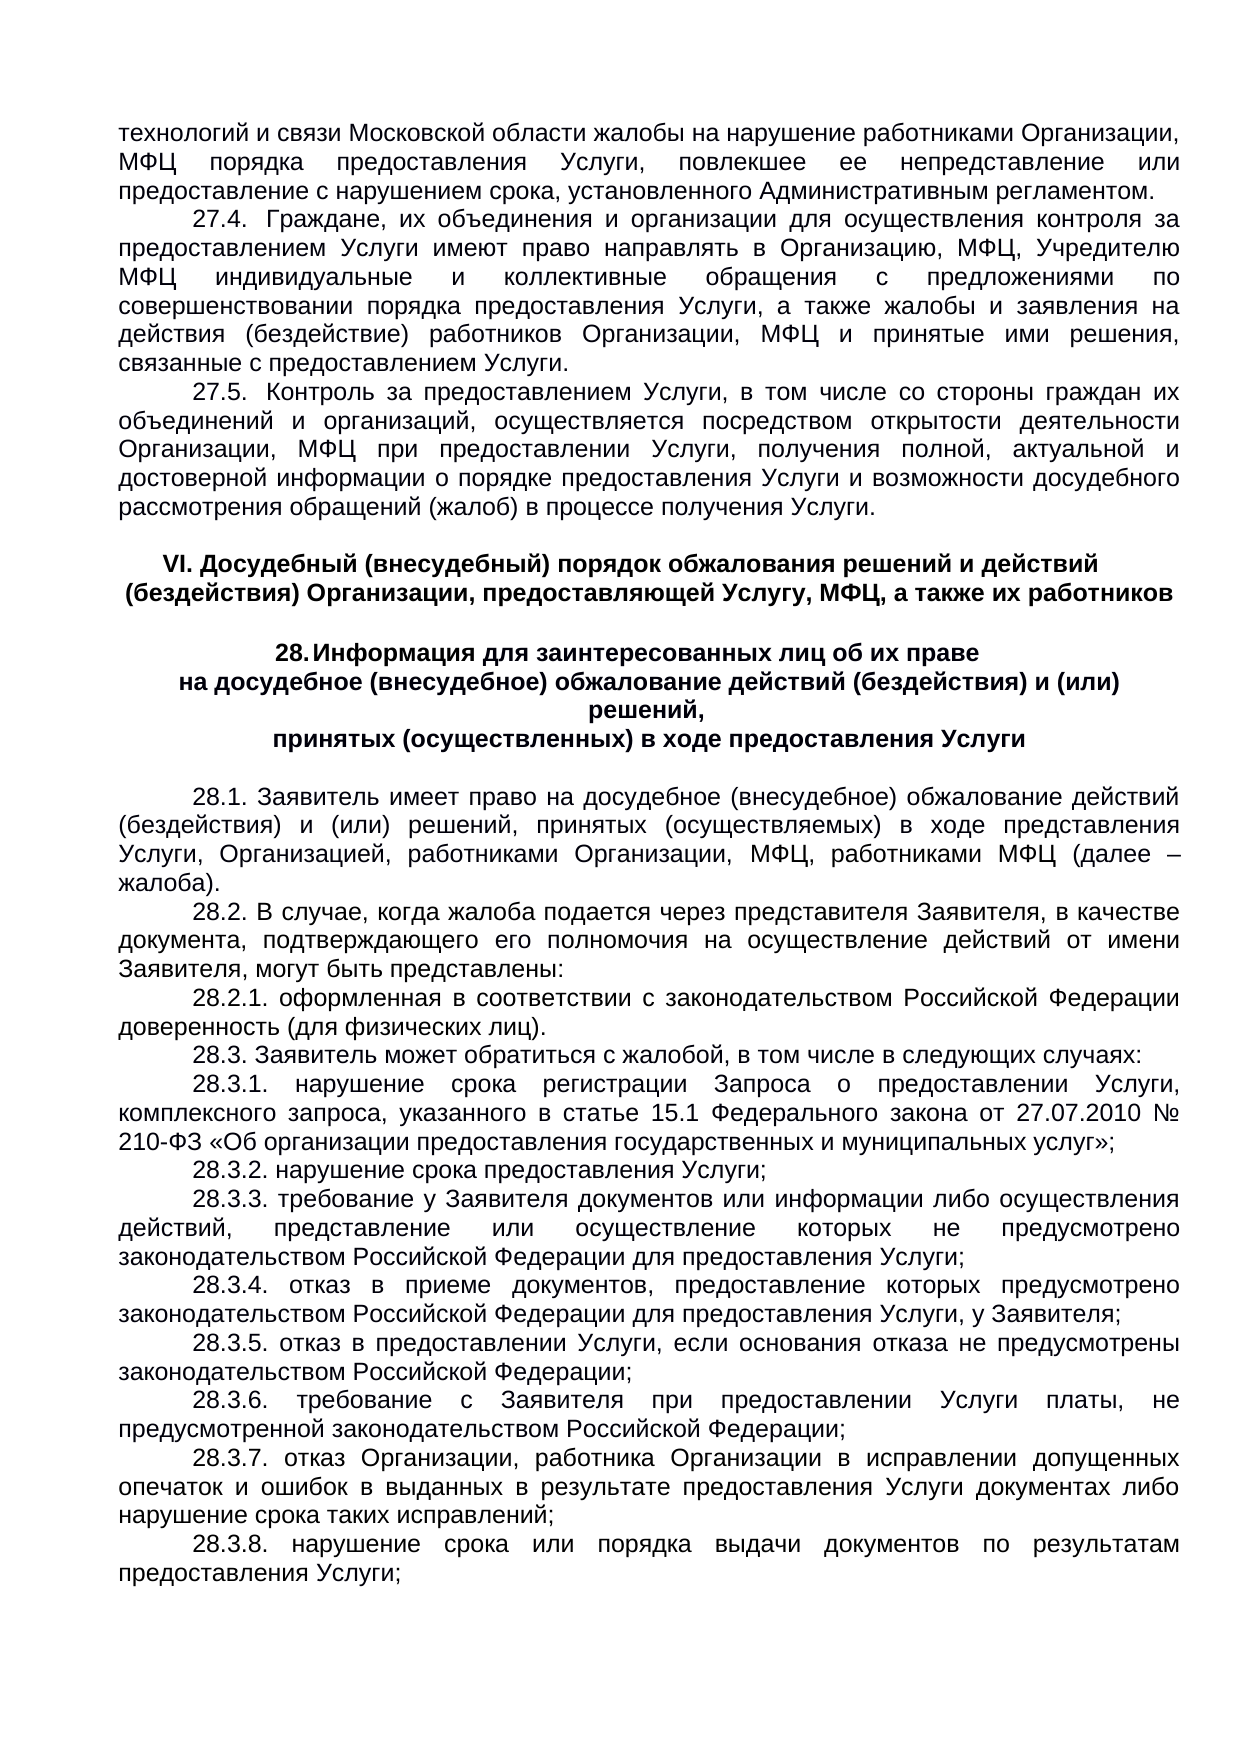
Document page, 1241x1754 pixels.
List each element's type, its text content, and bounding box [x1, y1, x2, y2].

text 28.1. Заявитель имеет право на досудебное (внесудебное) обжалование действий (бездействия) и (или) решений, принятых (осуществляемых) в ходе представления Услуги, Организацией, работниками Организации, МФЦ, работниками МФЦ (далее – жалоба). [118, 782, 1181, 897]
subtitle Информация для заинтересованных лиц об их праве на досудебное (внесудебное) обжалование действий (бездействия) и (или) решений, принятых (осуществленных) в ходе предоставления Услуги [81, 638, 1181, 753]
subtitle Досудебный (внесудебный) порядок обжалования решений и действий (бездействия) Организации, предоставляющей Услугу, МФЦ, а также их работников [81, 549, 1181, 607]
text 28.3. Заявитель может обратиться с жалобой, в том числе в следующих случаях: [118, 1040, 1181, 1069]
text 28.3.8. нарушение срока или порядка выдачи документов по результатам предоставления Услуги; [118, 1529, 1181, 1587]
text 28.3.4. отказ в приеме документов, предоставление которых предусмотрено законодательством Российской Федерации для предоставления Услуги, у Заявителя; [118, 1270, 1181, 1328]
text 28.3.6. требование с Заявителя при предоставлении Услуги платы, не предусмотренной законодательством Российской Федерации; [118, 1385, 1181, 1443]
text 28.3.5. отказ в предоставлении Услуги, если основания отказа не предусмотрены законодательством Российской Федерации; [118, 1328, 1181, 1385]
text 28.3.1. нарушение срока регистрации Запроса о предоставлении Услуги, комплексного запроса, указанного в статье 15.1 Федерального закона от 27.07.2010 № 210-ФЗ «Об организации предоставления государственных и муниципальных услуг»; [118, 1069, 1181, 1155]
text 28.3.2. нарушение срока предоставления Услуги; [118, 1155, 1181, 1184]
list Граждане, их объединения и организации для осуществления контроля за предоставлением Услуги имеют право направлять в Организацию, МФЦ, Учредителю МФЦ индивидуальные и коллективные обращения с предложениями по совершенствовании порядка предоставления Услуги, а также жалобы и заявления на действия (бездействие) работников Организации, МФЦ и принятые ими решения, связанные с предоставлением Услуги. [118, 204, 1181, 377]
text 28.2. В случае, когда жалоба подается через представителя Заявителя, в качестве документа, подтверждающего его полномочия на осуществление действий от имени Заявителя, могут быть представлены: [118, 897, 1181, 983]
text 28.3.3. требование у Заявителя документов или информации либо осуществления действий, представление или осуществление которых не предусмотрено законодательством Российской Федерации для предоставления Услуги; [118, 1184, 1181, 1270]
list Контроль за предоставлением Услуги, в том числе со стороны граждан их объединений и организаций, осуществляется посредством открытости деятельности Организации, МФЦ при предоставлении Услуги, получения полной, актуальной и достоверной информации о порядке предоставления Услуги и возможности досудебного рассмотрения обращений (жалоб) в процессе получения Услуги. [118, 377, 1181, 521]
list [118, 118, 1181, 204]
text 28.3.7. отказ Организации, работника Организации в исправлении допущенных опечаток и ошибок в выданных в результате предоставления Услуги документах либо нарушение срока таких исправлений; [118, 1443, 1181, 1529]
text 28.2.1. оформленная в соответствии с законодательством Российской Федерации доверенность (для физических лиц). [118, 983, 1181, 1040]
